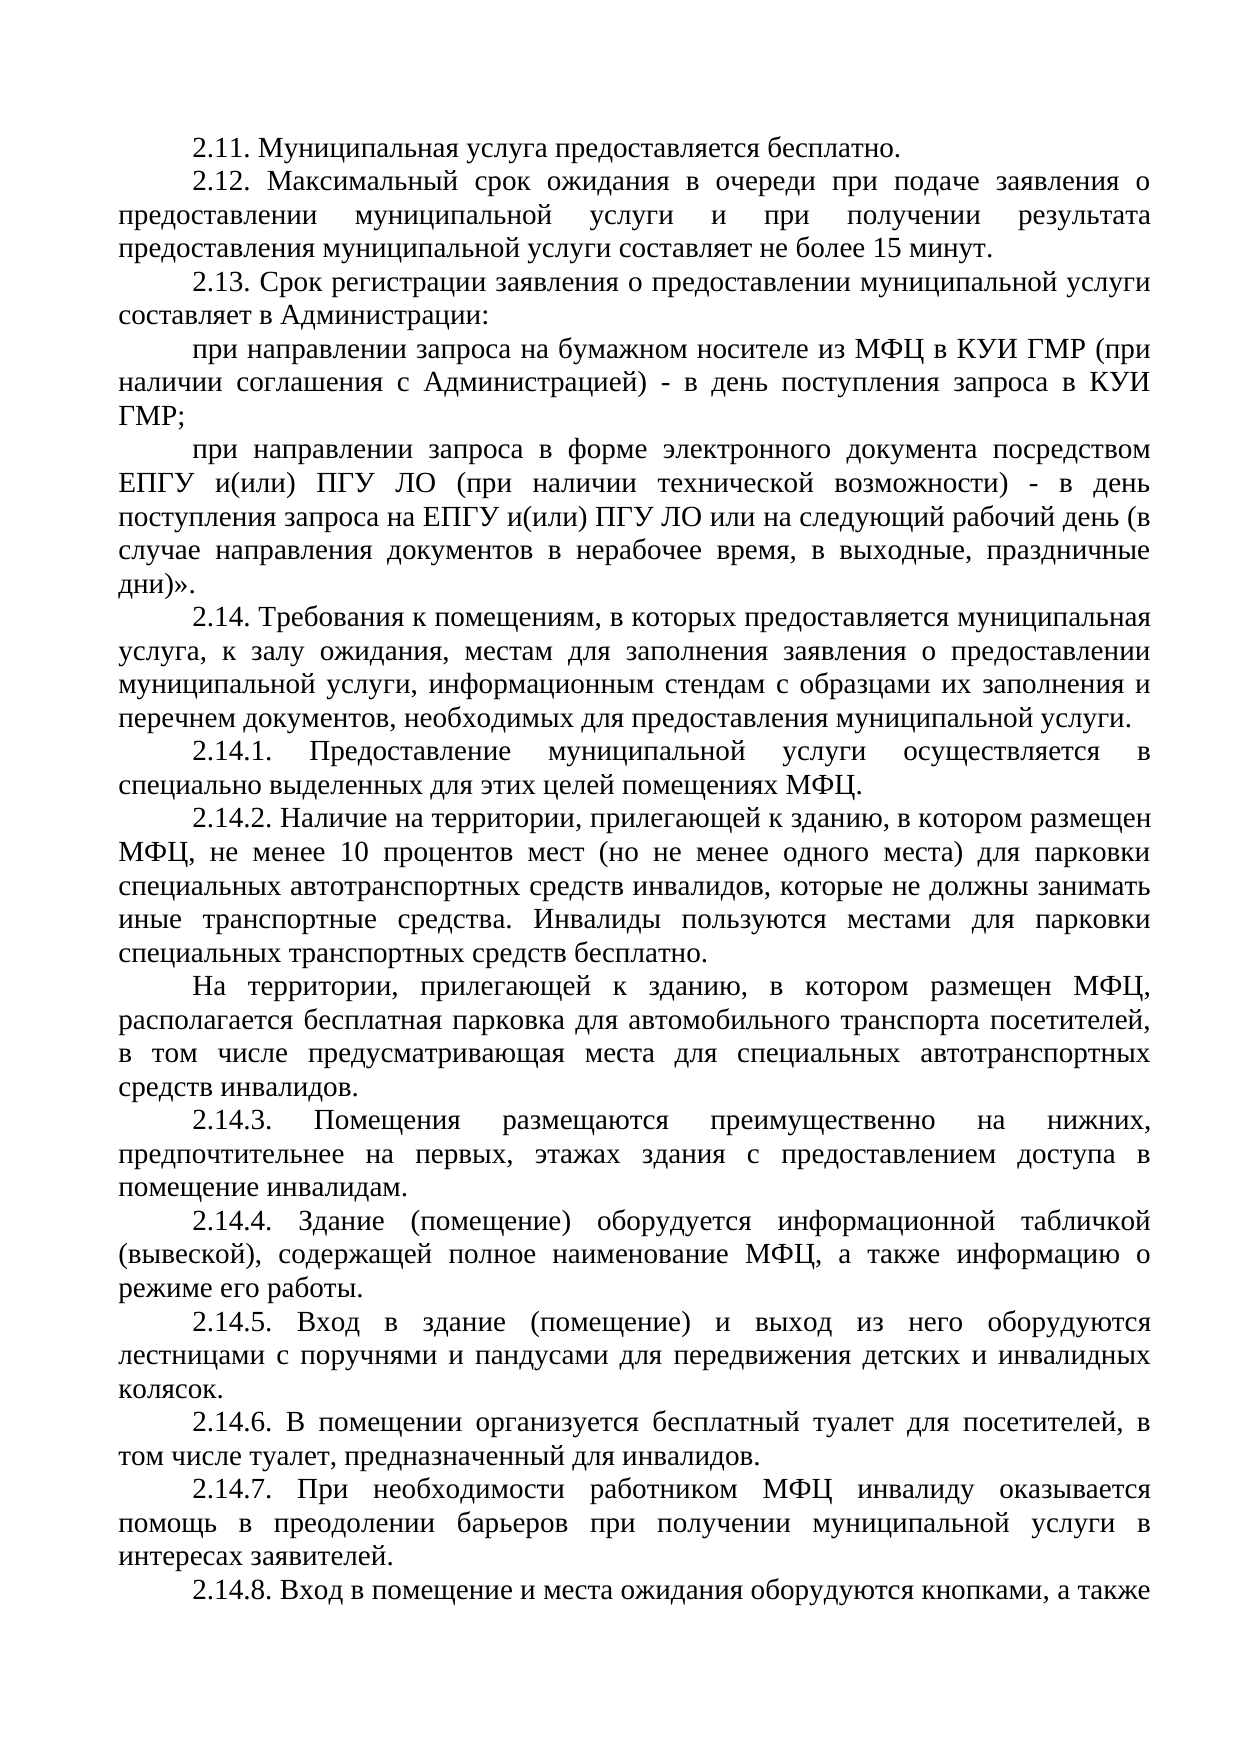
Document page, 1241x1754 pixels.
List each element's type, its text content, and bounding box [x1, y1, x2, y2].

text 2.14. Требования к помещениям, в которых предоставляется муниципальная услуга, к залу ожидания, местам для заполнения заявления о предоставлении муниципальной услуги, информационным стендам с образцами их заполнения и перечнем документов, необходимых для предоставления муниципальной услуги. [118, 599, 1152, 733]
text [118, 1572, 1152, 1606]
text при направлении запроса в форме электронного документа посредством ЕПГУ и(или) ПГУ ЛО (при наличии технической возможности) - в день поступления запроса на ЕПГУ и(или) ПГУ ЛО или на следующий рабочий день (в случае направления документов в нерабочее время, в выходные, праздничные дни)». [118, 432, 1152, 599]
text при направлении запроса на бумажном носителе из МФЦ в КУИ ГМР (при наличии соглашения с Администрацией) - в день поступления запроса в КУИ ГМР; [118, 331, 1152, 432]
text 2.14.7. При необходимости работником МФЦ инвалиду оказывается помощь в преодолении барьеров при получении муниципальной услуги в интересах заявителей. [118, 1471, 1152, 1572]
text 2.14.5. Вход в здание (помещение) и выход из него оборудуются лестницами с поручнями и пандусами для передвижения детских и инвалидных колясок. [118, 1304, 1152, 1404]
text 2.12. Максимальный срок ожидания в очереди при подаче заявления о предоставлении муниципальной услуги и при получении результата предоставления муниципальной услуги составляет не более 15 минут. [118, 163, 1152, 264]
text 2.14.2. Наличие на территории, прилегающей к зданию, в котором размещен МФЦ, не менее 10 процентов мест (но не менее одного места) для парковки специальных автотранспортных средств инвалидов, которые не должны занимать иные транспортные средства. Инвалиды пользуются местами для парковки специальных транспортных средств бесплатно. [118, 801, 1152, 968]
text На территории, прилегающей к зданию, в котором размещен МФЦ, располагается бесплатная парковка для автомобильного транспорта посетителей, в том числе предусматривающая места для специальных автотранспортных средств инвалидов. [118, 968, 1152, 1102]
text 2.14.6. В помещении организуется бесплатный туалет для посетителей, в том числе туалет, предназначенный для инвалидов. [118, 1404, 1152, 1471]
text 2.14.3. Помещения размещаются преимущественно на нижних, предпочтительнее на первых, этажах здания с предоставлением доступа в помещение инвалидам. [118, 1102, 1152, 1203]
text 2.14.4. Здание (помещение) оборудуется информационной табличкой (вывеской), содержащей полное наименование МФЦ, а также информацию о режиме его работы. [118, 1203, 1152, 1304]
text 2.11. Муниципальная услуга предоставляется бесплатно. [118, 130, 1152, 163]
text 2.13. Срок регистрации заявления о предоставлении муниципальной услуги составляет в Администрации: [118, 264, 1152, 331]
text 2.14.1. Предоставление муниципальной услуги осуществляется в специально выделенных для этих целей помещениях МФЦ. [118, 733, 1152, 801]
